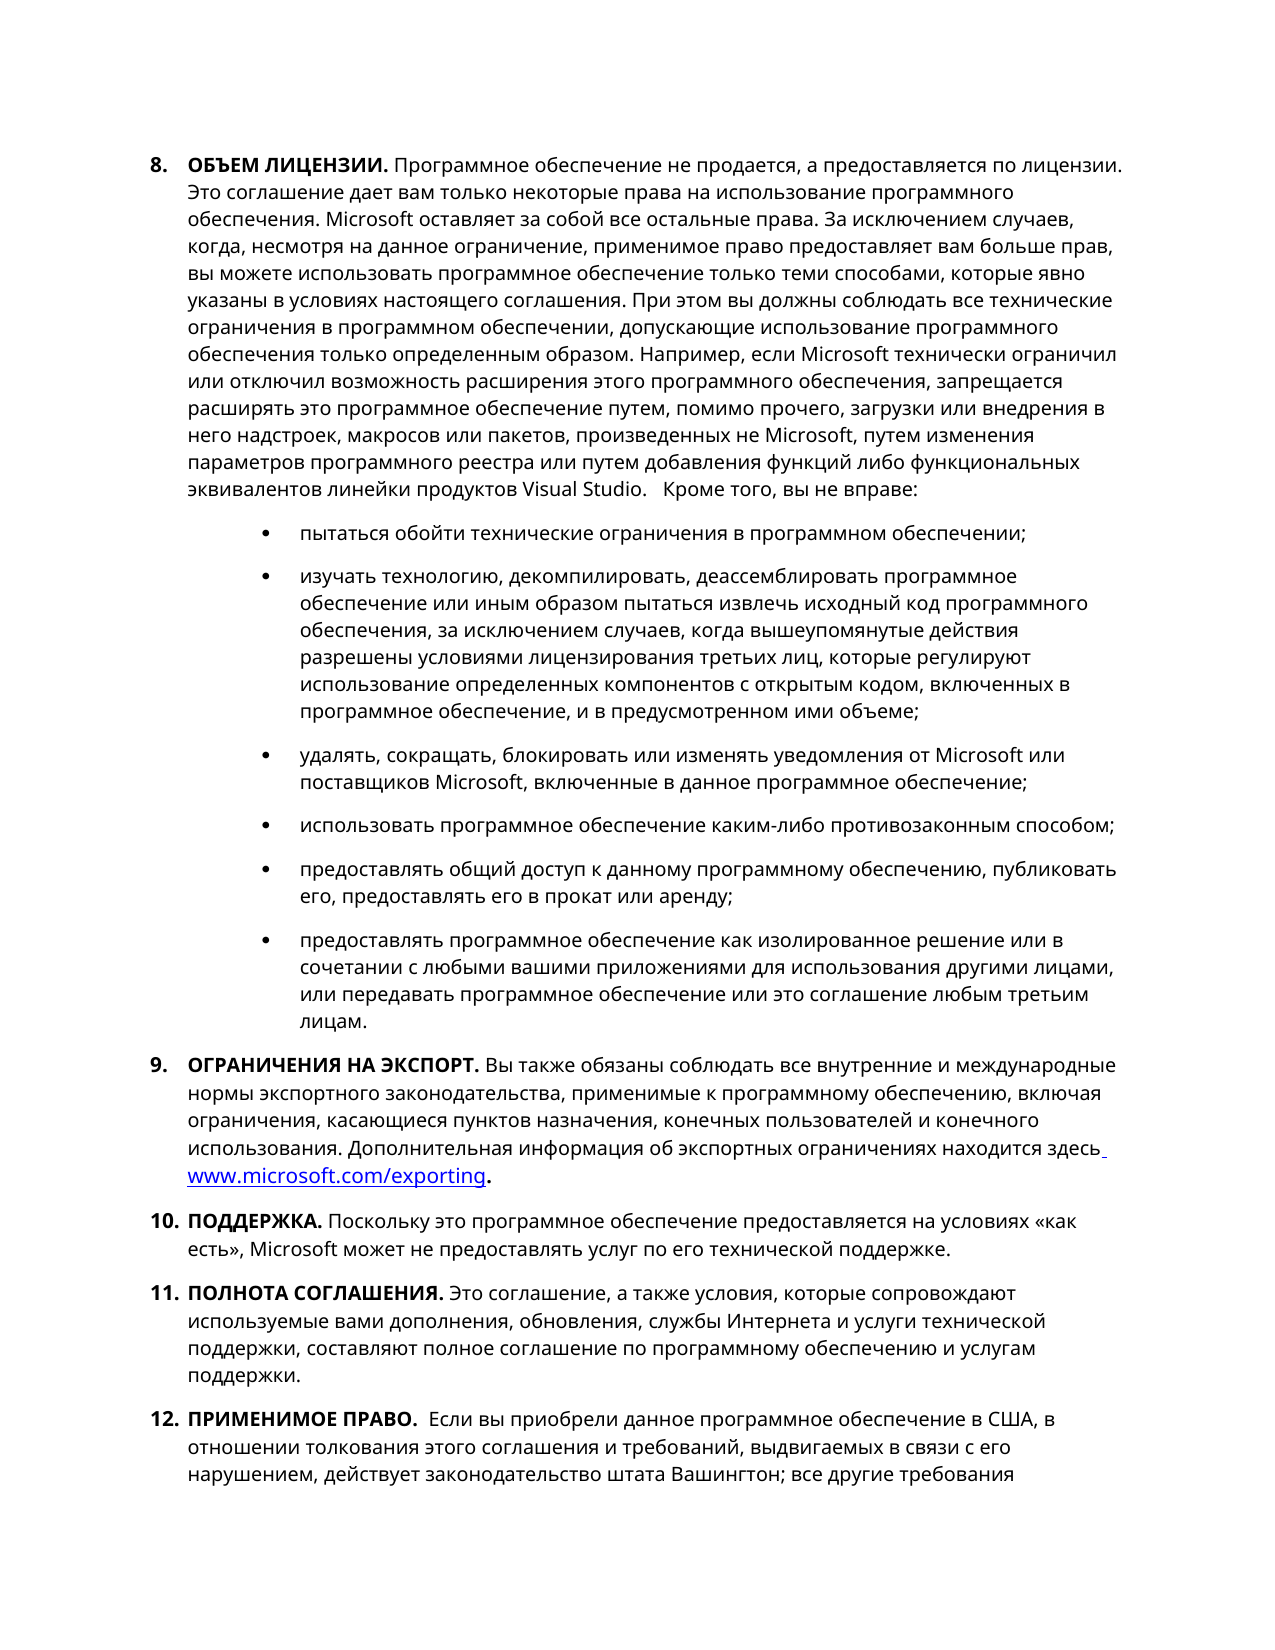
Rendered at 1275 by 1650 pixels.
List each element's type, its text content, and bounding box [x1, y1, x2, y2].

text использовать программное обеспечение каким-либо противозаконным способом; [262, 812, 1125, 839]
text изучать технологию, декомпилировать, деассемблировать программное обеспечение или иным образом пытаться извлечь исходный код программного обеспечения, за исключением случаев, когда вышеупомянутые действия разрешены условиями лицензирования третьих лиц, которые регулируют использование определенных компонентов с открытым кодом, включенных в программное обеспечение, и в предусмотренном ими объеме; [262, 562, 1125, 724]
subtitle ПОДДЕРЖКА. Поскольку это программное обеспечение предоставляется на условиях «как есть», Microsoft может не предоставлять услуг по его технической поддержке. [150, 1206, 1125, 1262]
subtitle ОБЪЕМ ЛИЦЕНЗИИ. Программное обеспечение не продается, а предоставляется по лицензии. Это соглашение дает вам только некоторые права на использование программного обеспечения. Microsoft оставляет за собой все остальные права. За исключением случаев, когда, несмотря на данное ограничение, применимое право предоставляет вам больше прав, вы можете использовать программное обеспечение только теми способами, которые явно указаны в условиях настоящего соглашения. При этом вы должны соблюдать все технические ограничения в программном обеспечении, допускающие использование программного обеспечения только определенным образом. Например, если Microsoft технически ограничил или отключил возможность расширения этого программного обеспечения, запрещается расширять это программное обеспечение путем, помимо прочего, загрузки или внедрения в него надстроек, макросов или пакетов, произведенных не Microsoft, путем изменения параметров программного реестра или путем добавления функций либо функциональных эквивалентов линейки продуктов Visual Studio. Кроме того, вы не вправе: [150, 150, 1125, 502]
text удалять, сокращать, блокировать или изменять уведомления от Microsoft или поставщиков Microsoft, включенные в данное программное обеспечение; [262, 741, 1125, 795]
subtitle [150, 1404, 1125, 1487]
text пытаться обойти технические ограничения в программном обеспечении; [262, 519, 1125, 546]
text предоставлять программное обеспечение как изолированное решение или в сочетании с любыми вашими приложениями для использования другими лицами, или передавать программное обеспечение или это соглашение любым третьим лицам. [262, 926, 1125, 1034]
subtitle ПОЛНОТА СОГЛАШЕНИЯ. Это соглашение, а также условия, которые сопровождают используемые вами дополнения, обновления, службы Интернета и услуги технической поддержки, составляют полное соглашение по программному обеспечению и услугам поддержки. [150, 1278, 1125, 1388]
text предоставлять общий доступ к данному программному обеспечению, публиковать его, предоставлять его в прокат или аренду; [262, 855, 1125, 909]
subtitle ОГРАНИЧЕНИЯ НА ЭКСПОРТ. Вы также обязаны соблюдать все внутренние и международные нормы экспортного законодательства, применимые к программному обеспечению, включая ограничения, касающиеся пунктов назначения, конечных пользователей и конечного использования. Дополнительная информация об экспортных ограничениях находится здесь www.microsoft.com/exporting. [150, 1051, 1125, 1190]
